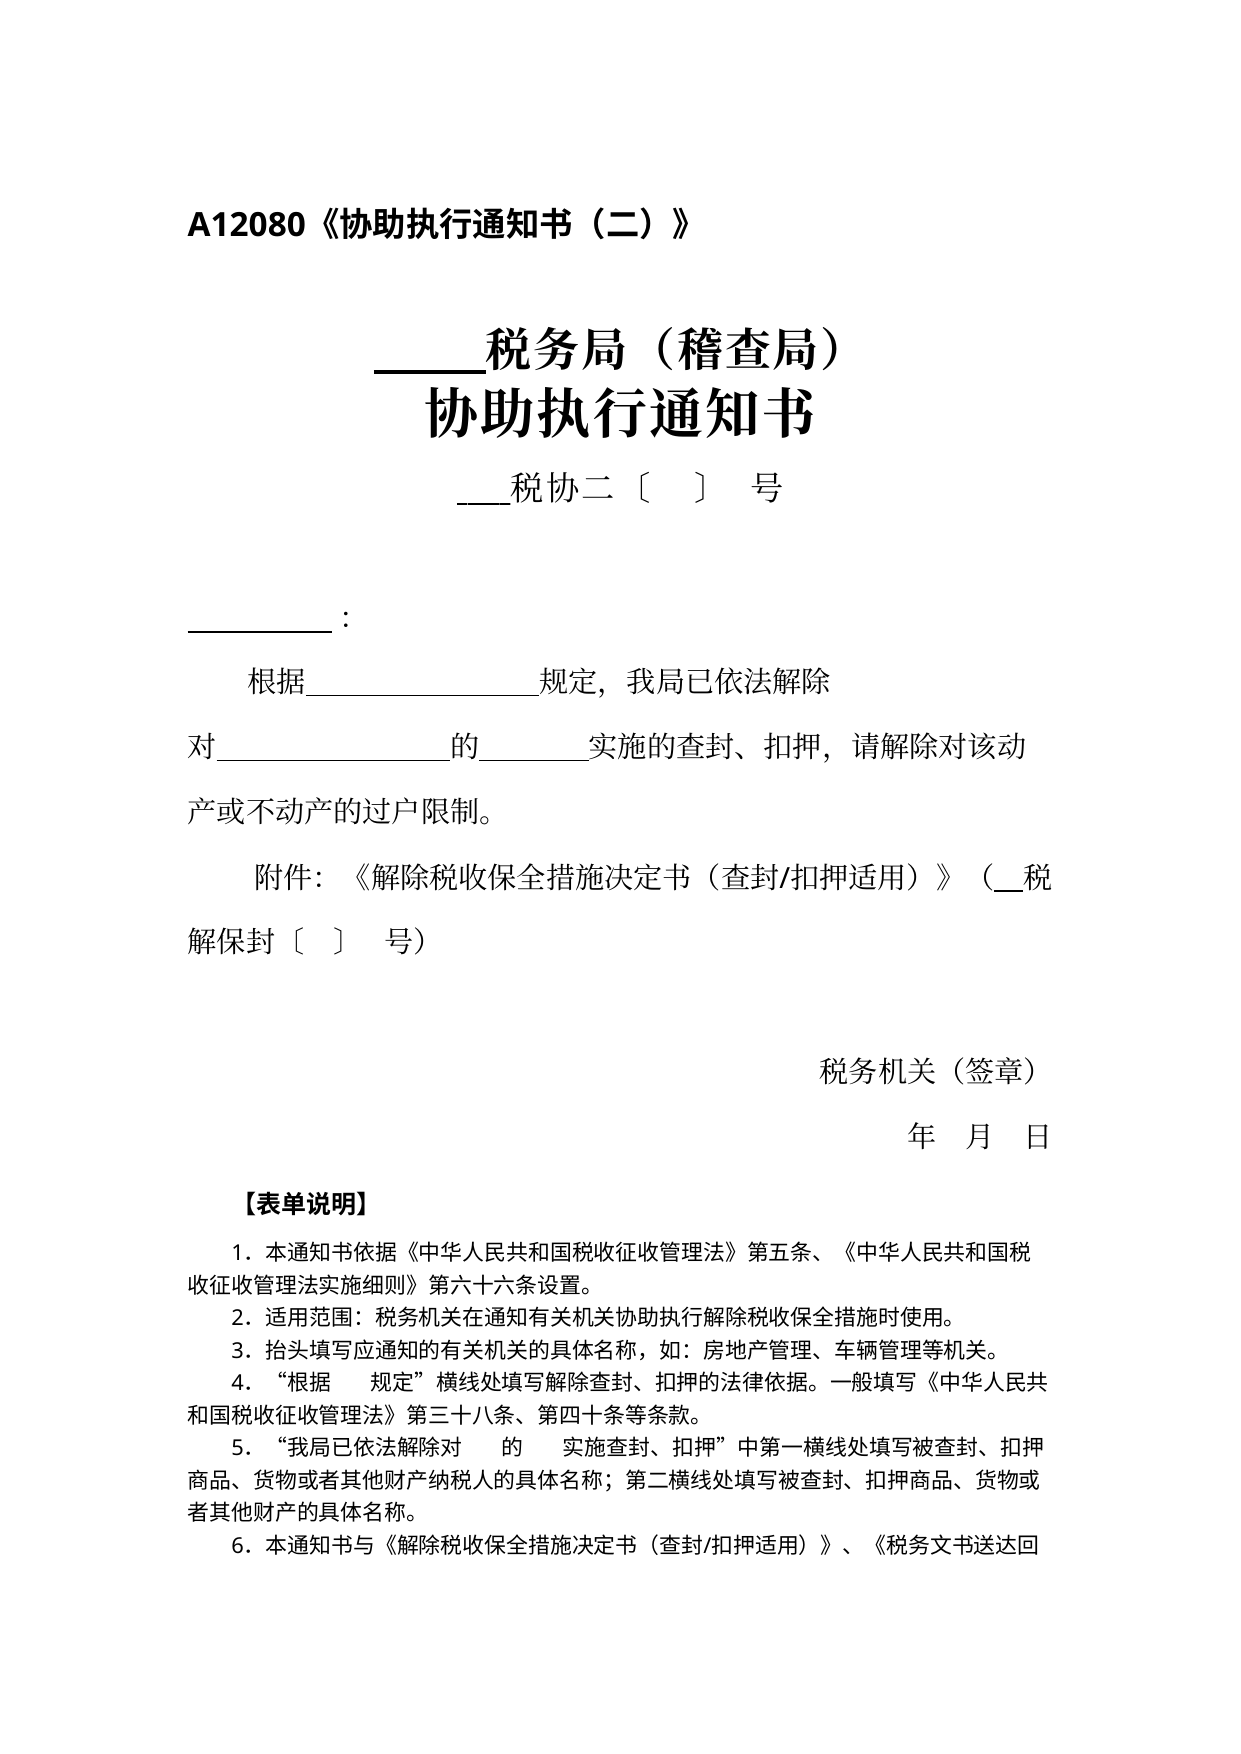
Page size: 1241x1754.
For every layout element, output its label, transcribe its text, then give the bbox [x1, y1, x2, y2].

text 税协二〔 〕 号 [187, 455, 1053, 520]
text 4．“根据 规定”横线处填写解除查封、扣押的法律依据。一般填写《中华人民共和国税收征收管理法》第三十八条、第四十条等条款。 [187, 1365, 1053, 1430]
text 【表单说明】 [187, 1170, 1053, 1235]
text 5．“我局已依法解除对 的 实施查封、扣押”中第一横线处填写被查封、扣押商品、货物或者其他财产纳税人的具体名称；第二横线处填写被查封、扣押商品、货物或者其他财产的具体名称。 [187, 1430, 1053, 1527]
text 1．本通知书依据《中华人民共和国税收征收管理法》第五条、《中华人民共和国税收征收管理法实施细则》第六十六条设置。 [187, 1235, 1053, 1300]
text 税务局（稽查局） [187, 316, 1053, 381]
text A12080《协助执行通知书（二）》 [187, 189, 1053, 254]
text 附件：《解除税收保全措施决定书（查封/扣押适用）》（ 税解保封〔 〕 号） [187, 845, 1053, 975]
text 协助执行通知书 [187, 381, 1053, 446]
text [187, 1527, 1053, 1560]
text 年 月 日 [187, 1105, 1053, 1170]
text 3．抬头填写应通知的有关机关的具体名称，如：房地产管理、车辆管理等机关。 [187, 1332, 1053, 1365]
text 税务机关（签章） [187, 1040, 1053, 1105]
text 根据 规定，我局已依法解除对 的 实施的查封、扣押，请解除对该动产或不动产的过户限制。 [187, 650, 1053, 845]
text 2．适用范围：税务机关在通知有关机关协助执行解除税收保全措施时使用。 [187, 1300, 1053, 1332]
text ： [187, 585, 1053, 650]
